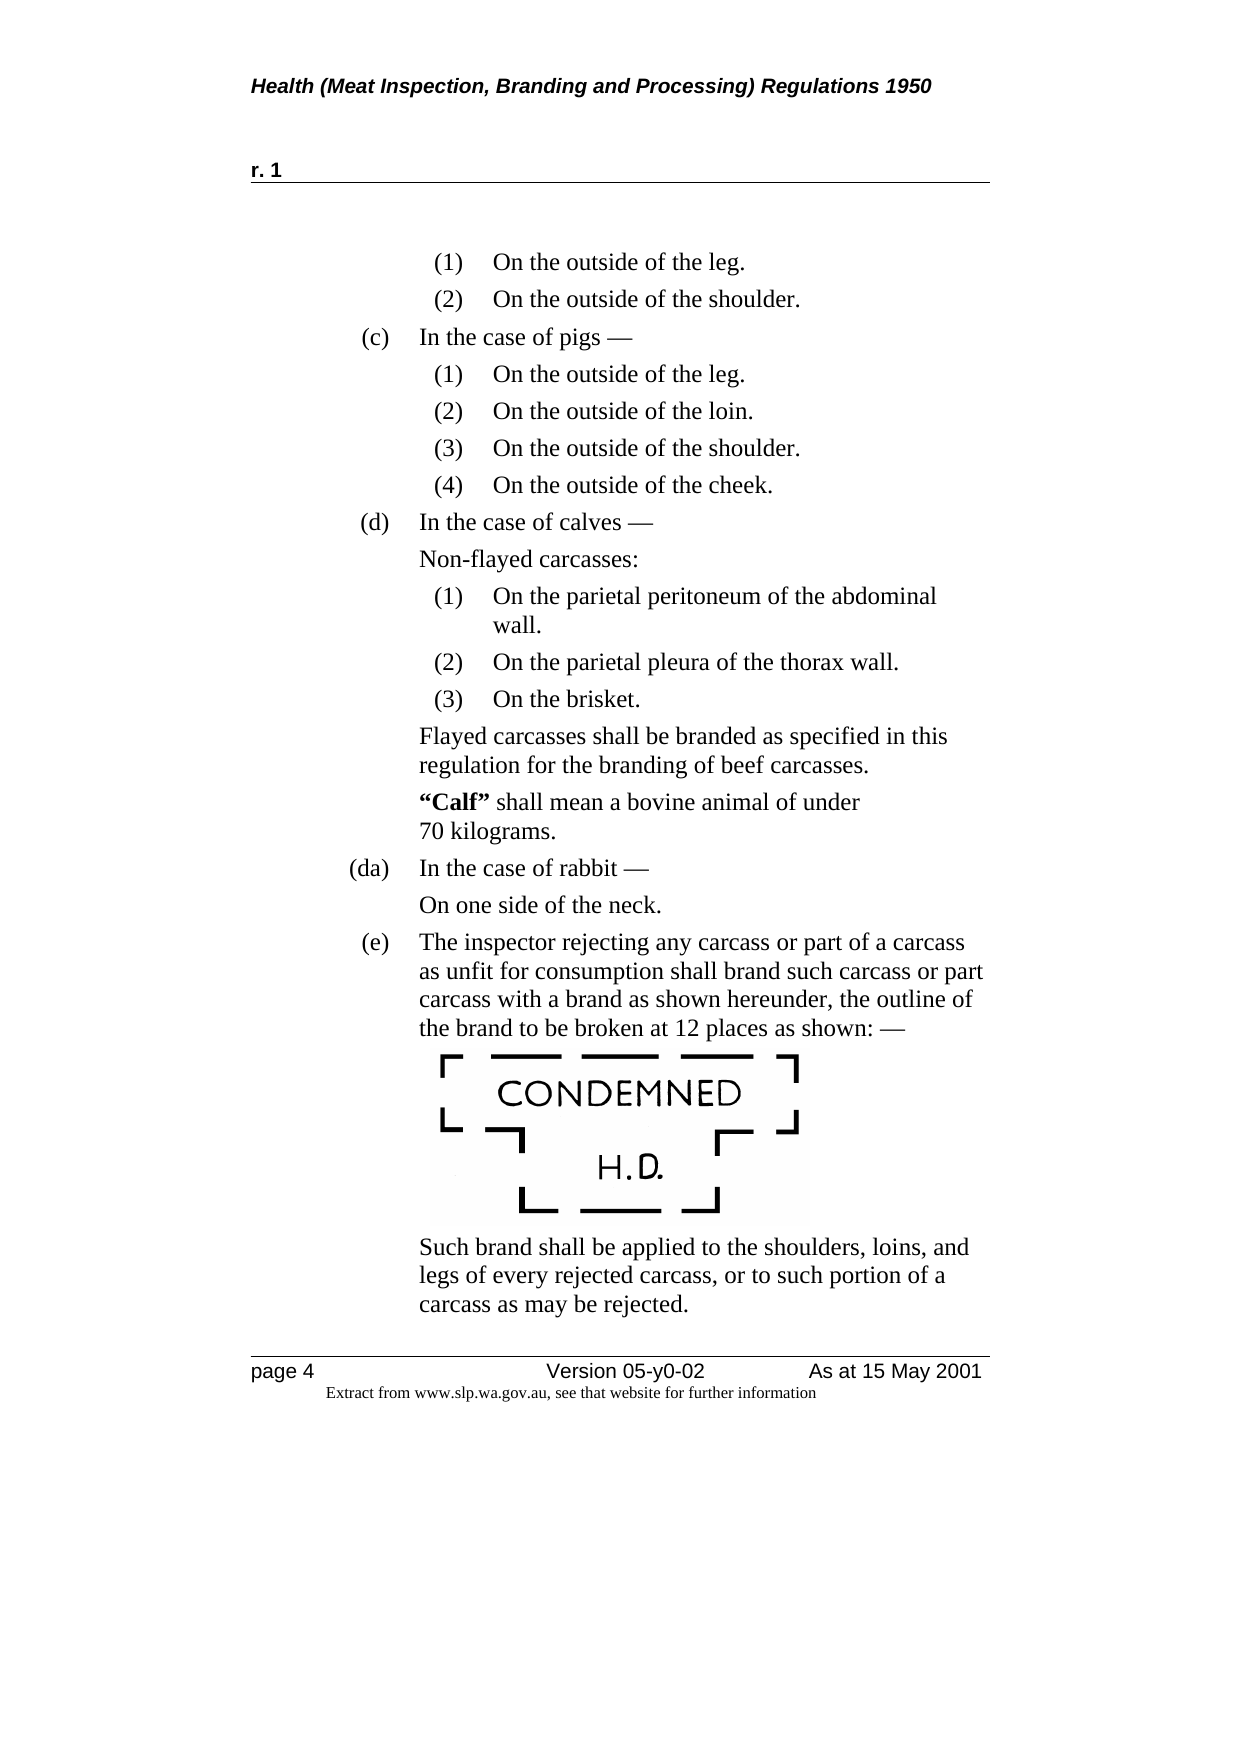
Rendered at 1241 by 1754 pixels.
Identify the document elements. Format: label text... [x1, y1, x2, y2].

text (4) On the outside of the cheek. [251, 470, 990, 499]
text (e) The inspector rejecting any carcass or part of a carcass as unfit for consumption shall brand such carcass or part carcass with a brand as shown hereunder, the outline of the brand to be broken at 12 places as shown: — [251, 927, 990, 1042]
text Flayed carcasses shall be branded as specified in this regulation for the branding of beef carcasses. [251, 721, 990, 779]
text (d) In the case of calves — [251, 507, 990, 536]
text Such brand shall be applied to the shoulders, loins, and legs of every rejected carcass, or to such portion of a carcass as may be rejected. [251, 1232, 990, 1318]
text (da) In the case of rabbit — [251, 853, 990, 882]
text (1) On the outside of the leg. [251, 359, 990, 387]
text (1) On the outside of the leg. [251, 247, 990, 276]
picture [430, 1048, 811, 1226]
text “Calf” shall mean a bovine animal of under 70 kilograms. [251, 787, 990, 844]
text (c) In the case of pigs — [251, 322, 990, 350]
text (2) On the outside of the shoulder. [251, 284, 990, 313]
text On one side of the neck. [251, 890, 990, 919]
text Non-flayed carcasses: [251, 544, 990, 573]
text (2) On the parietal pleura of the thorax wall. [251, 647, 990, 676]
text (3) On the outside of the shoulder. [251, 433, 990, 462]
text (2) On the outside of the loin. [251, 396, 990, 424]
text (1) On the parietal peritoneum of the abdominal wall. [251, 581, 990, 639]
text (3) On the brisket. [251, 684, 990, 713]
